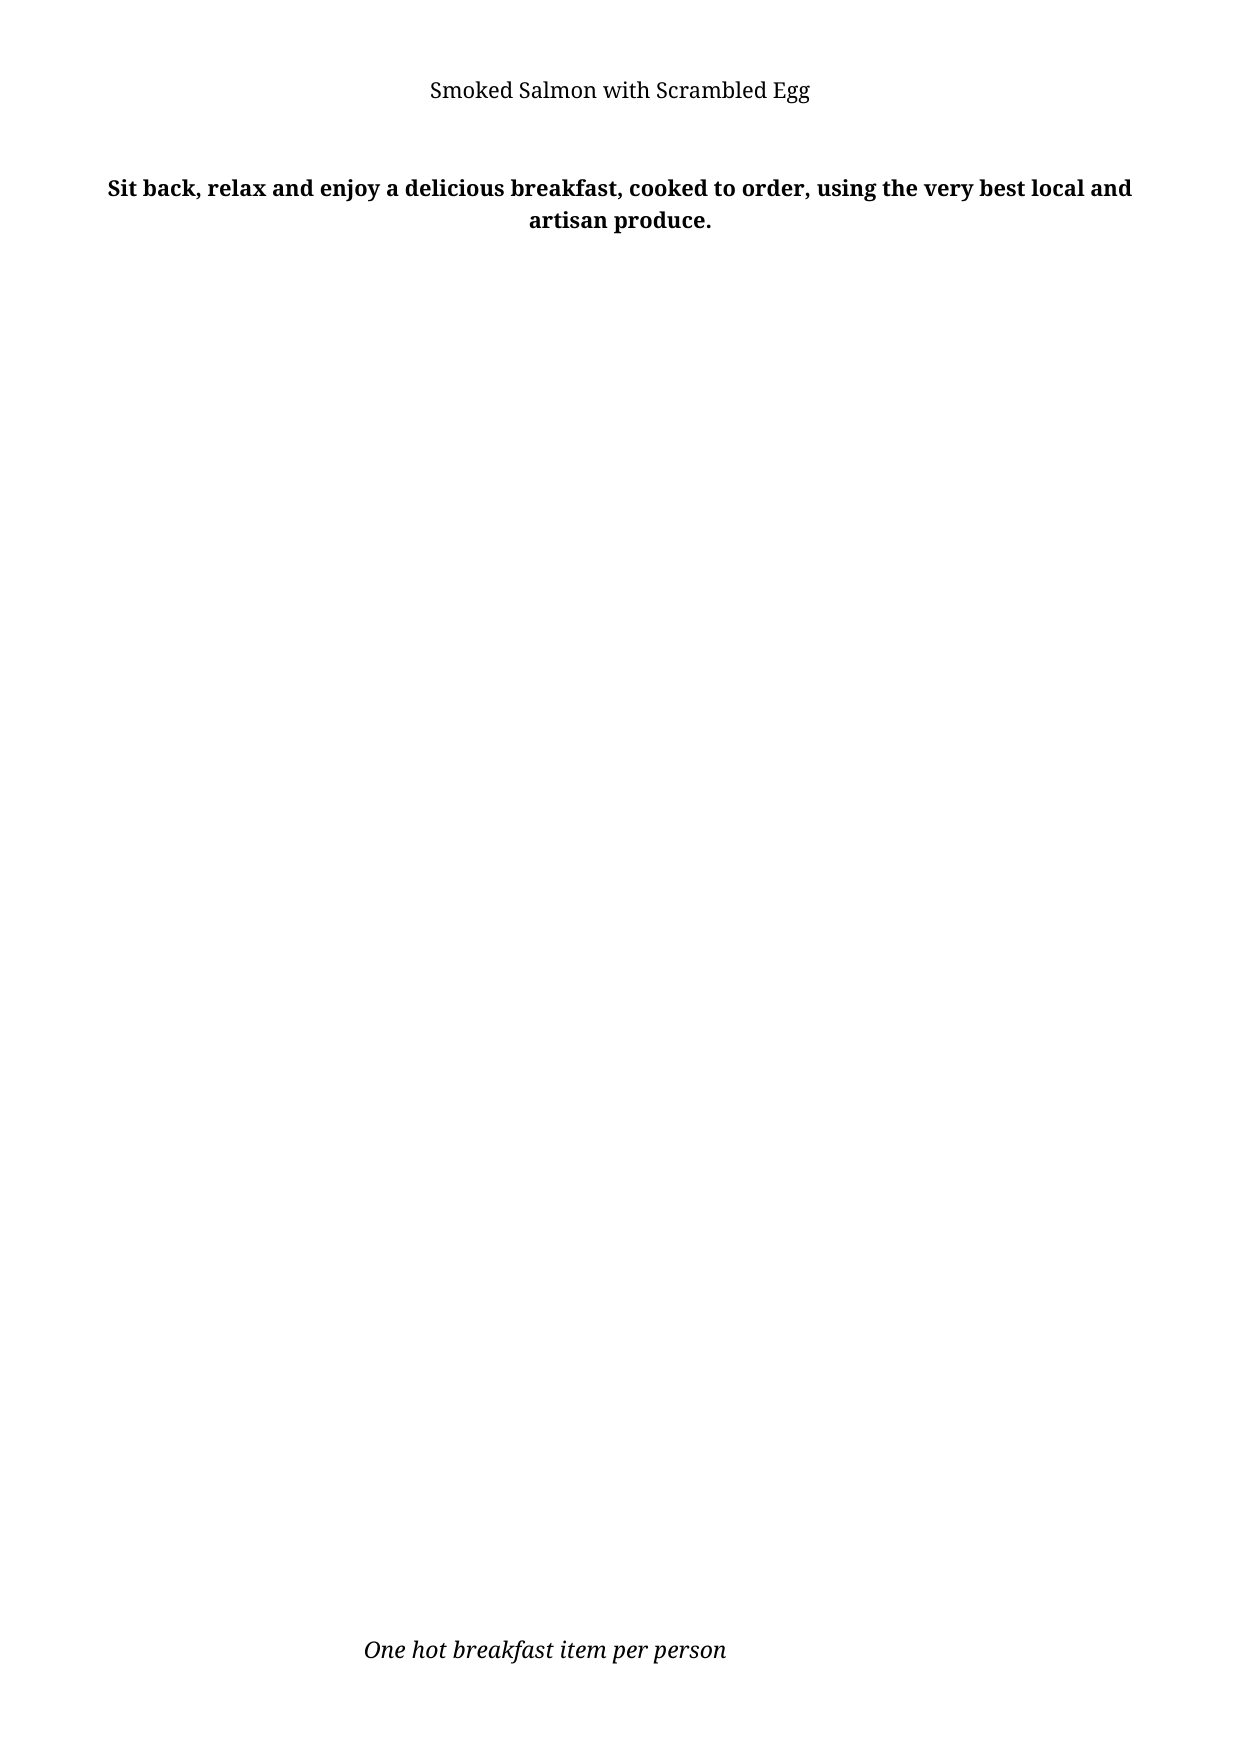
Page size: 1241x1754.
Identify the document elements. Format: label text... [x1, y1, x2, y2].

text Smoked Salmon with Scrambled Egg [75, 75, 1165, 105]
text Sit back, relax and enjoy a delicious breakfast, cooked to order, using the very best local and artisan produce. [75, 172, 1165, 234]
